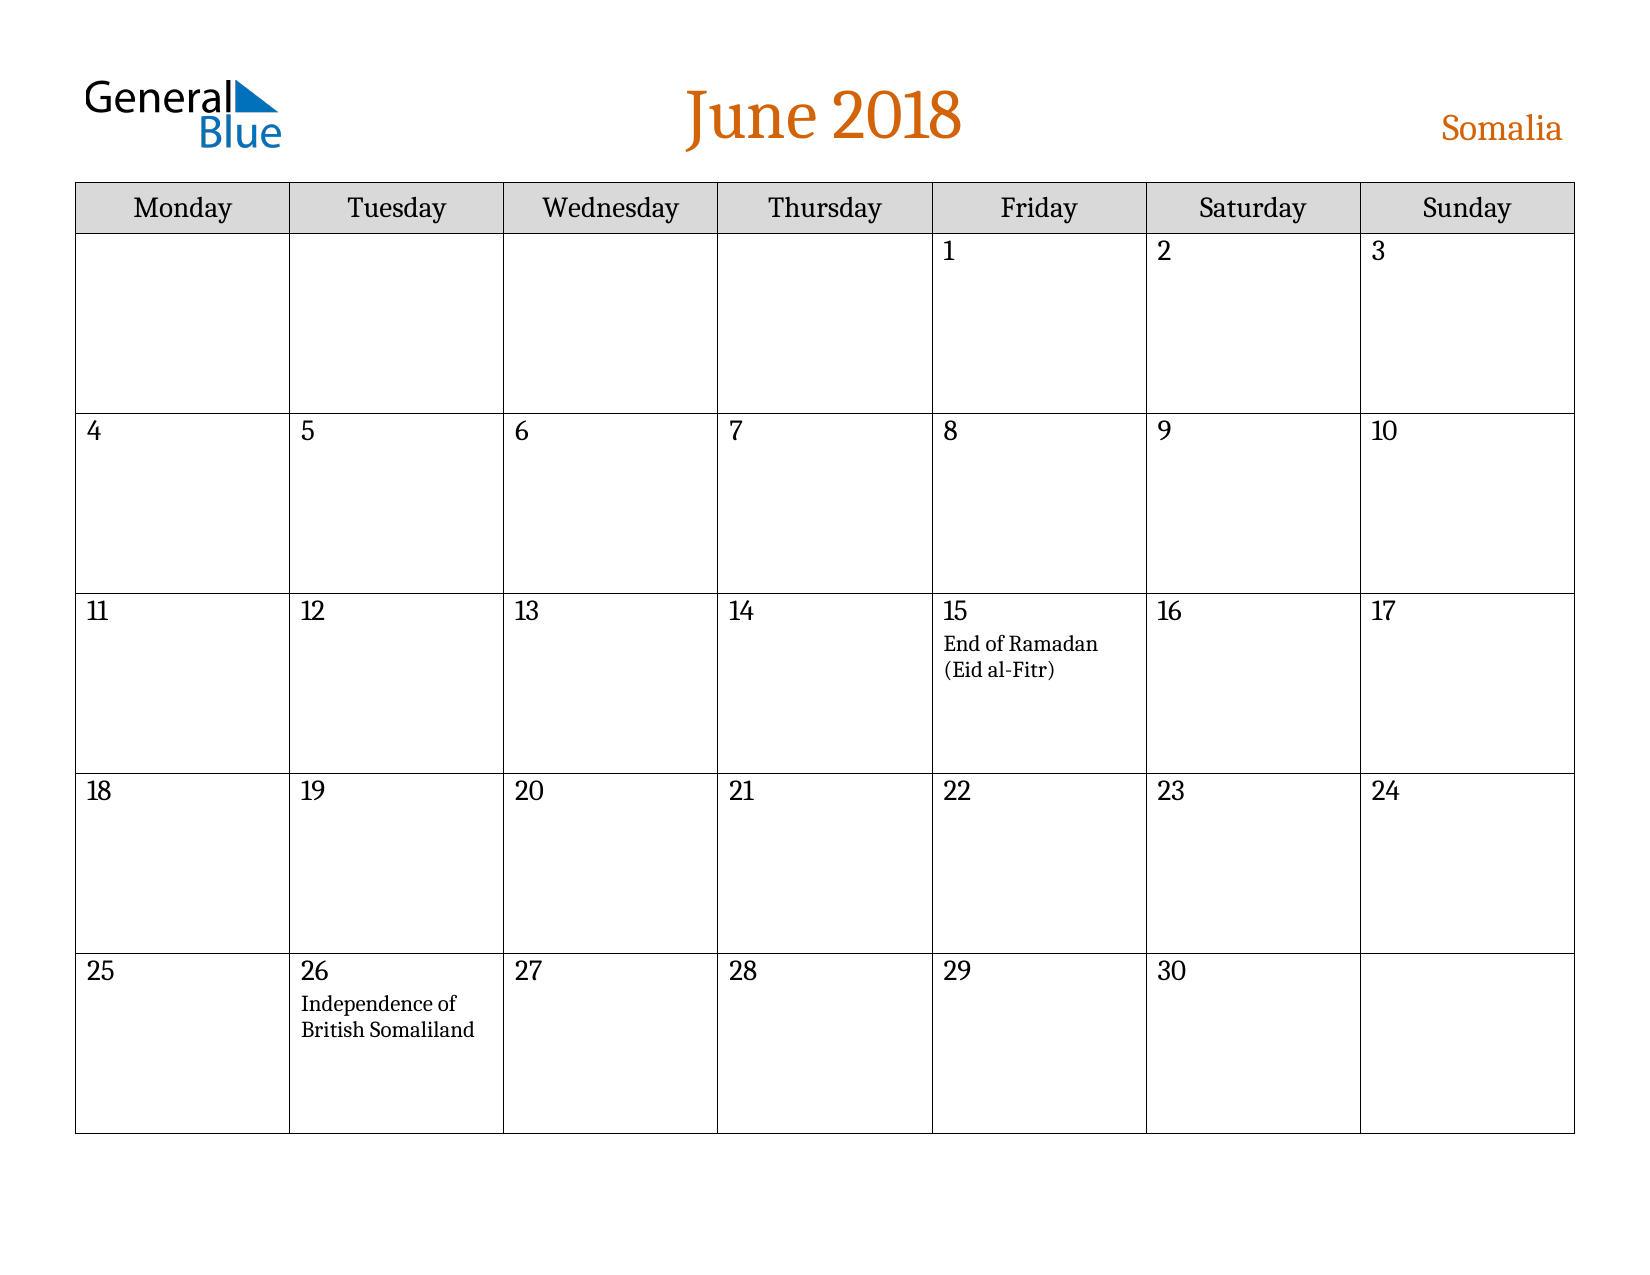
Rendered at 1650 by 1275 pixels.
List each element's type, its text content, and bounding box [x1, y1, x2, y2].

table_cell [76, 450, 289, 593]
table_cell 20 [504, 774, 717, 810]
table_cell 23 [1147, 774, 1360, 810]
table_cell [76, 270, 289, 413]
table_cell [933, 990, 1146, 1133]
table_cell [1361, 990, 1574, 1133]
table_cell [504, 630, 717, 773]
table_cell 21 [718, 774, 932, 810]
picture [86, 80, 281, 148]
table_cell 15 [933, 594, 1146, 630]
table_cell Sunday [1361, 183, 1574, 233]
table_cell [718, 270, 932, 413]
table_cell [718, 810, 932, 953]
table_cell 22 [933, 774, 1146, 810]
table_header Somalia [1146, 75, 1574, 182]
table_cell [290, 630, 503, 773]
table_cell [1361, 810, 1574, 953]
table_cell [504, 270, 717, 413]
table_cell [76, 810, 289, 953]
table_cell 6 [504, 414, 717, 450]
table_cell 28 [718, 954, 932, 990]
table_cell [290, 234, 503, 270]
table_cell [1147, 990, 1360, 1133]
table_cell 2 [1147, 234, 1360, 270]
table_cell [718, 990, 932, 1133]
table_cell 11 [76, 594, 289, 630]
table_cell Thursday [718, 183, 932, 233]
table_cell [1361, 630, 1574, 773]
table_cell 4 [76, 414, 289, 450]
table_cell 9 [1147, 414, 1360, 450]
table_cell [76, 630, 289, 773]
table_cell [718, 234, 932, 270]
table_cell 7 [718, 414, 932, 450]
table_cell [290, 270, 503, 413]
table_cell [504, 450, 717, 593]
table_cell Friday [933, 183, 1146, 233]
table_cell [1147, 270, 1360, 413]
table_cell [290, 810, 503, 953]
table_cell [76, 234, 289, 270]
table_header June 2018 [504, 75, 1146, 182]
table_cell 1 [933, 234, 1146, 270]
table_cell 13 [504, 594, 717, 630]
table_cell 29 [933, 954, 1146, 990]
table_cell Wednesday [504, 183, 717, 233]
table_cell End of Ramadan (Eid al-Fitr) [933, 630, 1146, 773]
table_cell [504, 990, 717, 1133]
table_cell [718, 630, 932, 773]
table_cell [1361, 954, 1574, 990]
table_cell [76, 990, 289, 1133]
table_cell Independence of British Somaliland [290, 990, 503, 1133]
table_cell 3 [1361, 234, 1574, 270]
table_cell [1147, 810, 1360, 953]
table_cell [1147, 630, 1360, 773]
table_cell 12 [290, 594, 503, 630]
table_cell 14 [718, 594, 932, 630]
table_cell [1361, 450, 1574, 593]
table_cell Saturday [1147, 183, 1360, 233]
table_cell [504, 810, 717, 953]
table_cell [504, 234, 717, 270]
table_cell 27 [504, 954, 717, 990]
table_cell [290, 450, 503, 593]
table_cell 16 [1147, 594, 1360, 630]
table_cell 18 [76, 774, 289, 810]
table_header [76, 75, 503, 182]
table_cell [1361, 270, 1574, 413]
table_cell [933, 810, 1146, 953]
table_cell 8 [933, 414, 1146, 450]
table_cell [1147, 450, 1360, 593]
table_cell 19 [290, 774, 503, 810]
table_cell [933, 450, 1146, 593]
table_cell 17 [1361, 594, 1574, 630]
table_cell 5 [290, 414, 503, 450]
table_cell 30 [1147, 954, 1360, 990]
table_cell 10 [1361, 414, 1574, 450]
table_cell 24 [1361, 774, 1574, 810]
table_cell 26 [290, 954, 503, 990]
table_cell Tuesday [290, 183, 503, 233]
table_cell Monday [76, 183, 289, 233]
table_cell [933, 270, 1146, 413]
table_cell 25 [76, 954, 289, 990]
table_cell [718, 450, 932, 593]
